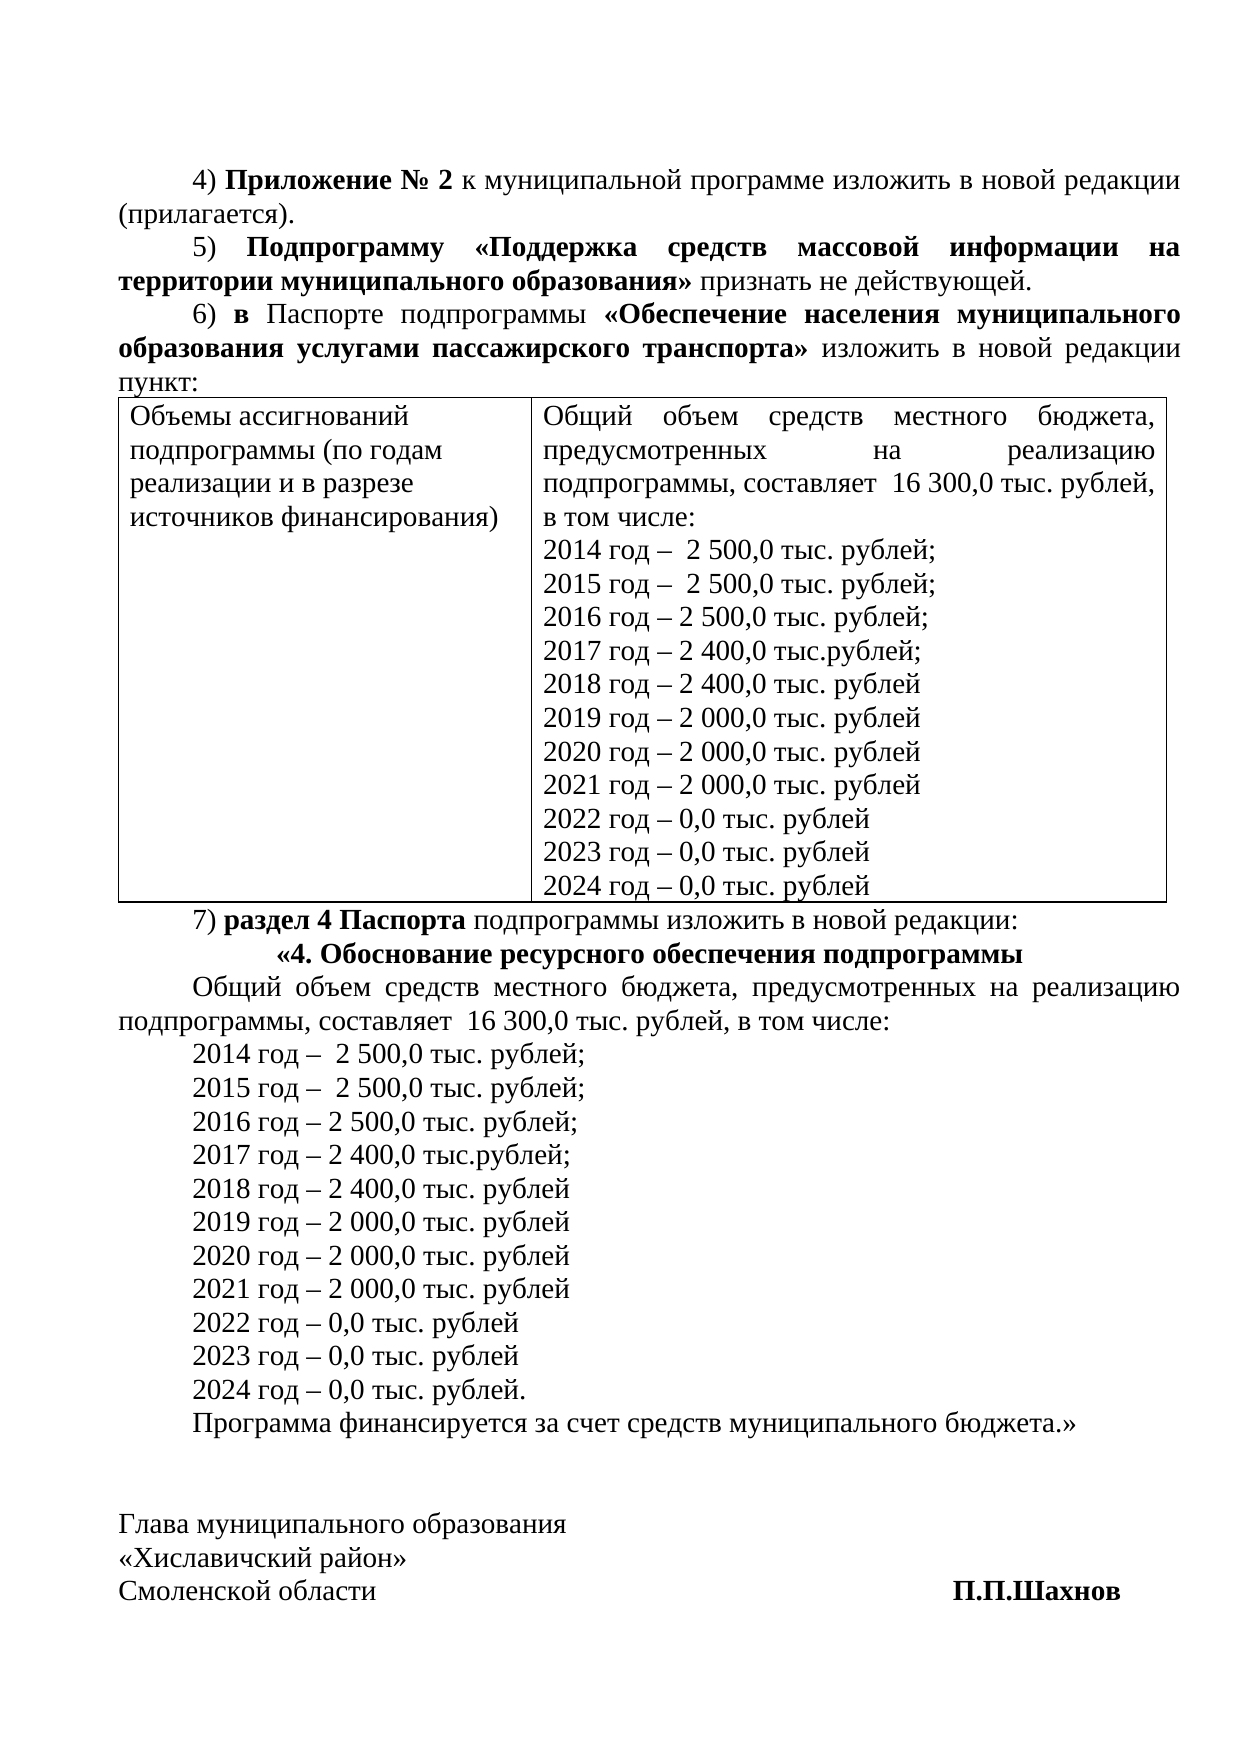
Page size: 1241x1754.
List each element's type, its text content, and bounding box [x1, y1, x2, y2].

text 5) Подпрограмму «Поддержка средств массовой информации на территории муниципального образования» признать не действующей. [118, 229, 1181, 297]
text 2016 год – 2 500,0 тыс. рублей; [118, 1104, 1181, 1137]
title «4. Обоснование ресурсного обеспечения подпрограммы [118, 936, 1181, 969]
text 2017 год – 2 400,0 тыс.рублей; [118, 1137, 1181, 1171]
text 2023 год – 0,0 тыс. рублей [118, 1338, 1181, 1372]
text «Хиславичский район» [118, 1540, 1181, 1573]
text 2018 год – 2 400,0 тыс. рублей [118, 1171, 1181, 1204]
text 2020 год – 2 000,0 тыс. рублей [118, 1238, 1181, 1271]
title 6) в Паспорте подпрограммы «Обеспечение населения муниципального образования услугами пассажирского транспорта» изложить в новой редакции пункт: [118, 297, 1181, 397]
text Программа финансируется за счет средств муниципального бюджета.» [118, 1406, 1181, 1439]
text 2022 год – 0,0 тыс. рублей [118, 1305, 1181, 1338]
text 2019 год – 2 000,0 тыс. рублей [118, 1204, 1181, 1238]
text 2014 год – 2 500,0 тыс. рублей; [118, 1037, 1181, 1070]
text Смоленской области П.П.Шахнов [118, 1573, 1181, 1607]
text 7) раздел 4 Паспорта подпрограммы изложить в новой редакции: [118, 902, 1181, 936]
text Общий объем средств местного бюджета, предусмотренных на реализацию подпрограммы, составляет 16 300,0 тыс. рублей, в том числе: [118, 969, 1181, 1037]
text 2015 год – 2 500,0 тыс. рублей; [118, 1070, 1181, 1104]
text 2021 год – 2 000,0 тыс. рублей [118, 1271, 1181, 1305]
table_header Объемы ассигнований подпрограммы (по годам реализации и в разрезе источников финансирования) [119, 398, 531, 901]
text Глава муниципального образования [118, 1506, 1181, 1540]
table_header Общий объем средств местного бюджета, предусмотренных на реализацию подпрограммы, составляет 16 300,0 тыс. рублей, в том числе: 2014 год – 2 500,0 тыс. рублей; 2015 год – 2 500,0 тыс. рублей; 2016 год – 2 500,0 тыс. рублей; 2017 год – 2 400,0 тыс.рублей; 2018 год – 2 400,0 тыс. рублей 2019 год – 2 000,0 тыс. рублей 2020 год – 2 000,0 тыс. рублей 2021 год – 2 000,0 тыс. рублей 2022 год – 0,0 тыс. рублей 2023 год – 0,0 тыс. рублей 2024 год – 0,0 тыс. рублей [532, 398, 1166, 901]
text 4) Приложение № 2 к муниципальной программе изложить в новой редакции (прилагается). [118, 162, 1181, 229]
text 2024 год – 0,0 тыс. рублей. [118, 1372, 1181, 1406]
